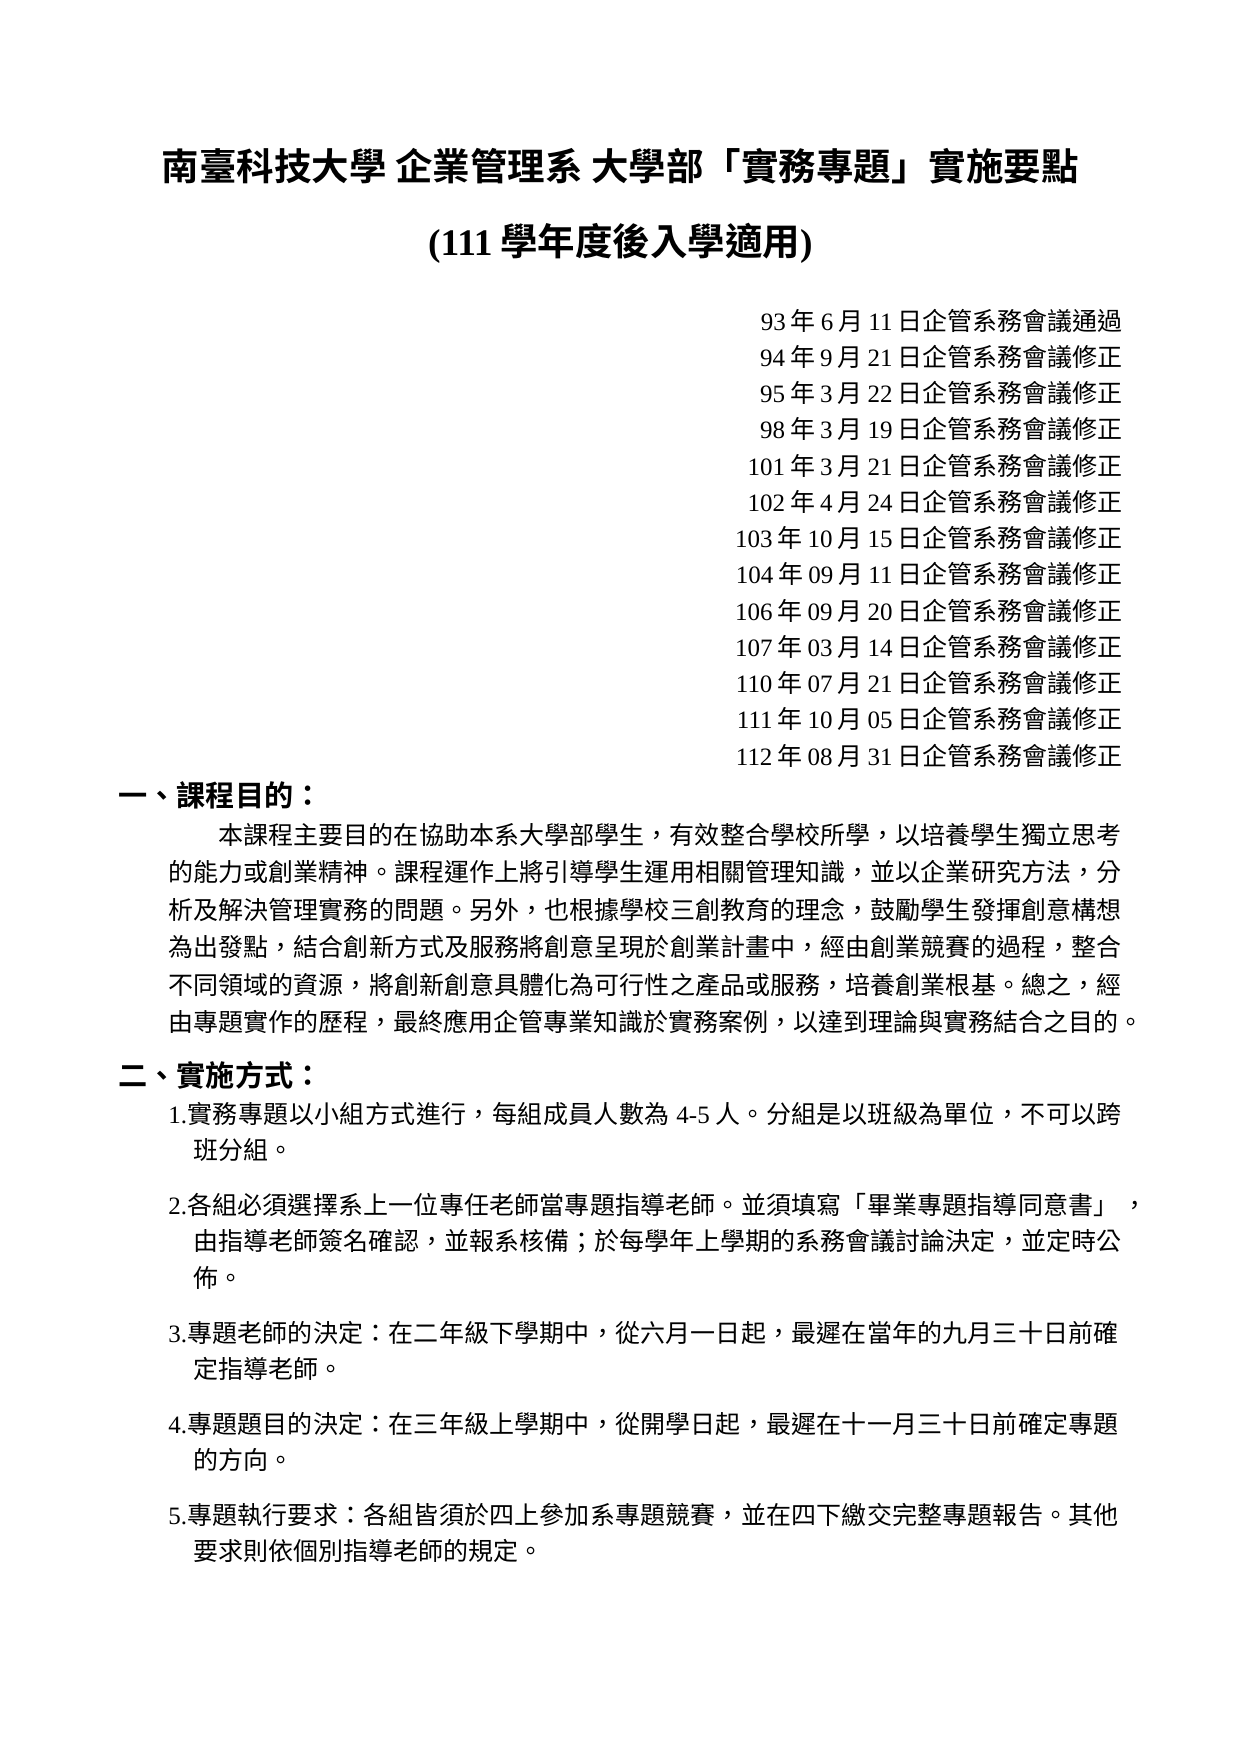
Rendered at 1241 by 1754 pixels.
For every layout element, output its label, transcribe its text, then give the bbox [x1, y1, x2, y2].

text 111年10月05日企管系務會議修正 [118, 700, 1122, 736]
text 112年08月31日企管系務會議修正 [118, 736, 1122, 772]
text 南臺科技大學 企業管理系 大學部「實務專題」實施要點 [118, 127, 1122, 202]
text 一、課程目的： [118, 772, 1122, 814]
text 4.專題題目的決定：在三年級上學期中，從開學日起，最遲在十一月三十日前確定專題的方向。 [168, 1404, 1122, 1477]
text 107年03月14日企管系務會議修正 [118, 627, 1122, 663]
text 103年10月15日企管系務會議修正 [118, 518, 1122, 555]
text 101年3月21日企管系務會議修正 [118, 446, 1122, 482]
text 企管系務會議修正 [118, 337, 1122, 373]
text 企管系務會議修正 [118, 373, 1122, 410]
text (111學年度後入學適用) [118, 202, 1122, 277]
text 104年09月11日企管系務會議修正 [118, 555, 1122, 591]
text 二、實施方式： [118, 1052, 1122, 1094]
text 102年4月24日企管系務會議修正 [118, 482, 1122, 518]
text 93年6月11日企管系務會議通過 [118, 301, 1122, 337]
text 企管系務會議修正 [118, 410, 1122, 446]
text 3.專題老師的決定：在二年級下學期中，從六月一日起，最遲在當年的九月三十日前確定指導老師。 [168, 1313, 1122, 1386]
text 2.各組必須選擇系上一位專任老師當專題指導老師。並須填寫「畢業專題指導同意書」，由指導老師簽名確認，並報系核備；於每學年上學期的系務會議討論決定，並定時公佈。 [168, 1186, 1122, 1294]
text 5.專題執行要求：各組皆須於四上參加系專題競賽，並在四下繳交完整專題報告。其他要求則依個別指導老師的規定。 [168, 1496, 1122, 1568]
text 106年09月20日企管系務會議修正 [118, 591, 1122, 627]
text 1.實務專題以小組方式進行，每組成員人數為4-5人。分組是以班級為單位，不可以跨班分組。 [168, 1094, 1122, 1167]
text 本課程主要目的在協助本系大學部學生，有效整合學校所學，以培養學生獨立思考的能力或創業精神。課程運作上將引導學生運用相關管理知識，並以企業研究方法，分析及解決管理實務的問題。另外，也根據學校三創教育的理念，鼓勵學生發揮創意構想為出發點，結合創新方式及服務將創意呈現於創業計畫中，經由創業競賽的過程，整合不同領域的資源，將創新創意具體化為可行性之產品或服務，培養創業根基。總之，經由專題實作的歷程，最終應用企管專業知識於實務案例，以達到理論與實務結合之目的。 [168, 814, 1122, 1039]
text 110年07月21日企管系務會議修正 [118, 663, 1122, 700]
